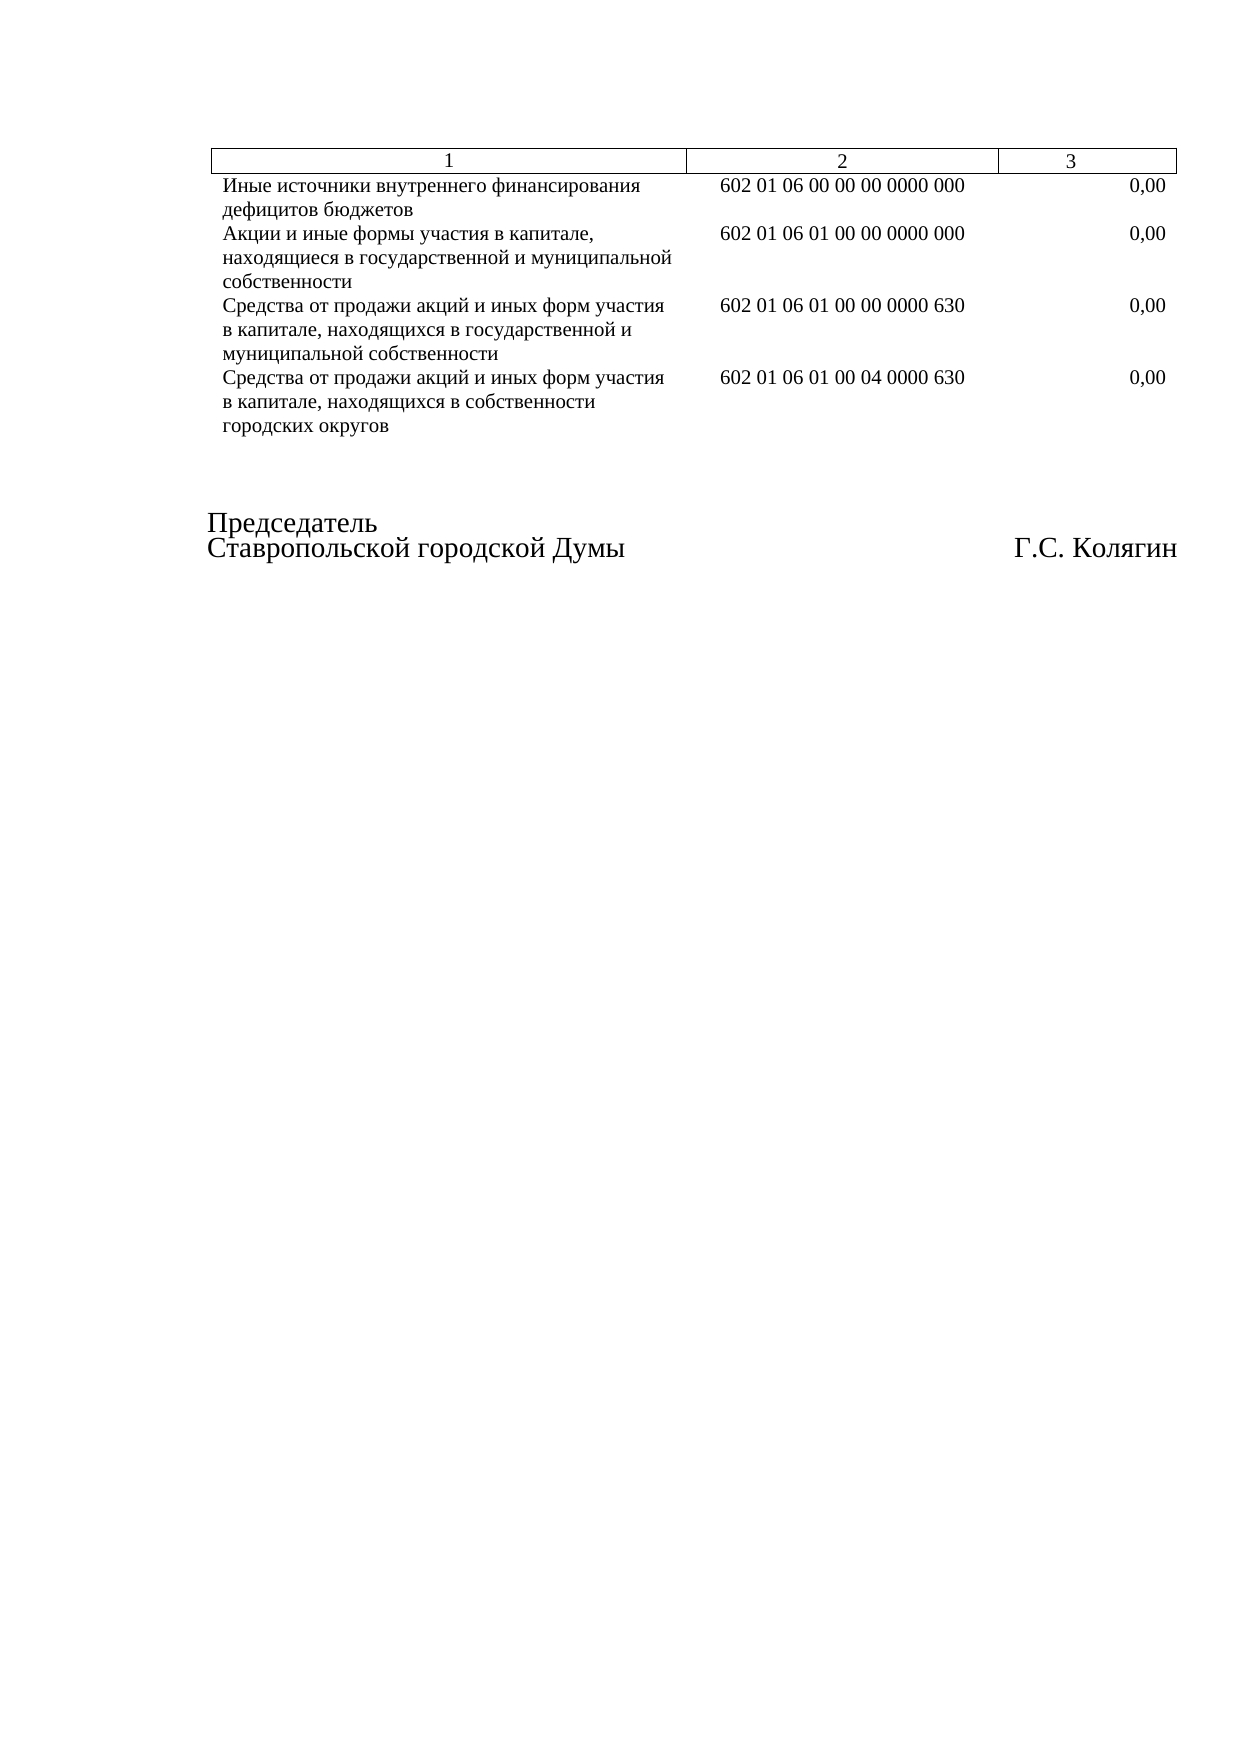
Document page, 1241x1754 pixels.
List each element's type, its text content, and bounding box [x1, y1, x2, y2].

table_cell 0,00 [998, 293, 1177, 365]
text Ставропольской городской Думы Г.С. Колягин [207, 537, 1181, 562]
table_cell 0,00 [998, 221, 1177, 293]
table_cell 602 01 06 01 00 00 0000 000 [686, 221, 998, 293]
table_cell Средства от продажи акций и иных форм участия в капитале, находящихся в собственности городских округов [211, 365, 686, 437]
table_cell 602 01 06 01 00 00 0000 630 [686, 293, 998, 365]
table_cell Иные источники внутреннего финансирования дефицитов бюджетов [211, 174, 686, 221]
table_cell Акции и иные формы участия в капитале, находящиеся в государственной и муниципальной собственности [211, 221, 686, 293]
table_cell 0,00 [998, 174, 1177, 221]
table_cell 602 01 06 01 00 04 0000 630 [686, 365, 998, 437]
table_cell Средства от продажи акций и иных форм участия в капитале, находящихся в государственной и муниципальной собственности [211, 293, 686, 365]
table_header 2 [687, 149, 998, 173]
table_header 3 [999, 149, 1176, 173]
table_header 1 [212, 149, 686, 173]
text Председатель [207, 512, 1181, 537]
table_cell 0,00 [998, 365, 1177, 437]
table_cell 602 01 06 00 00 00 0000 000 [686, 174, 998, 221]
